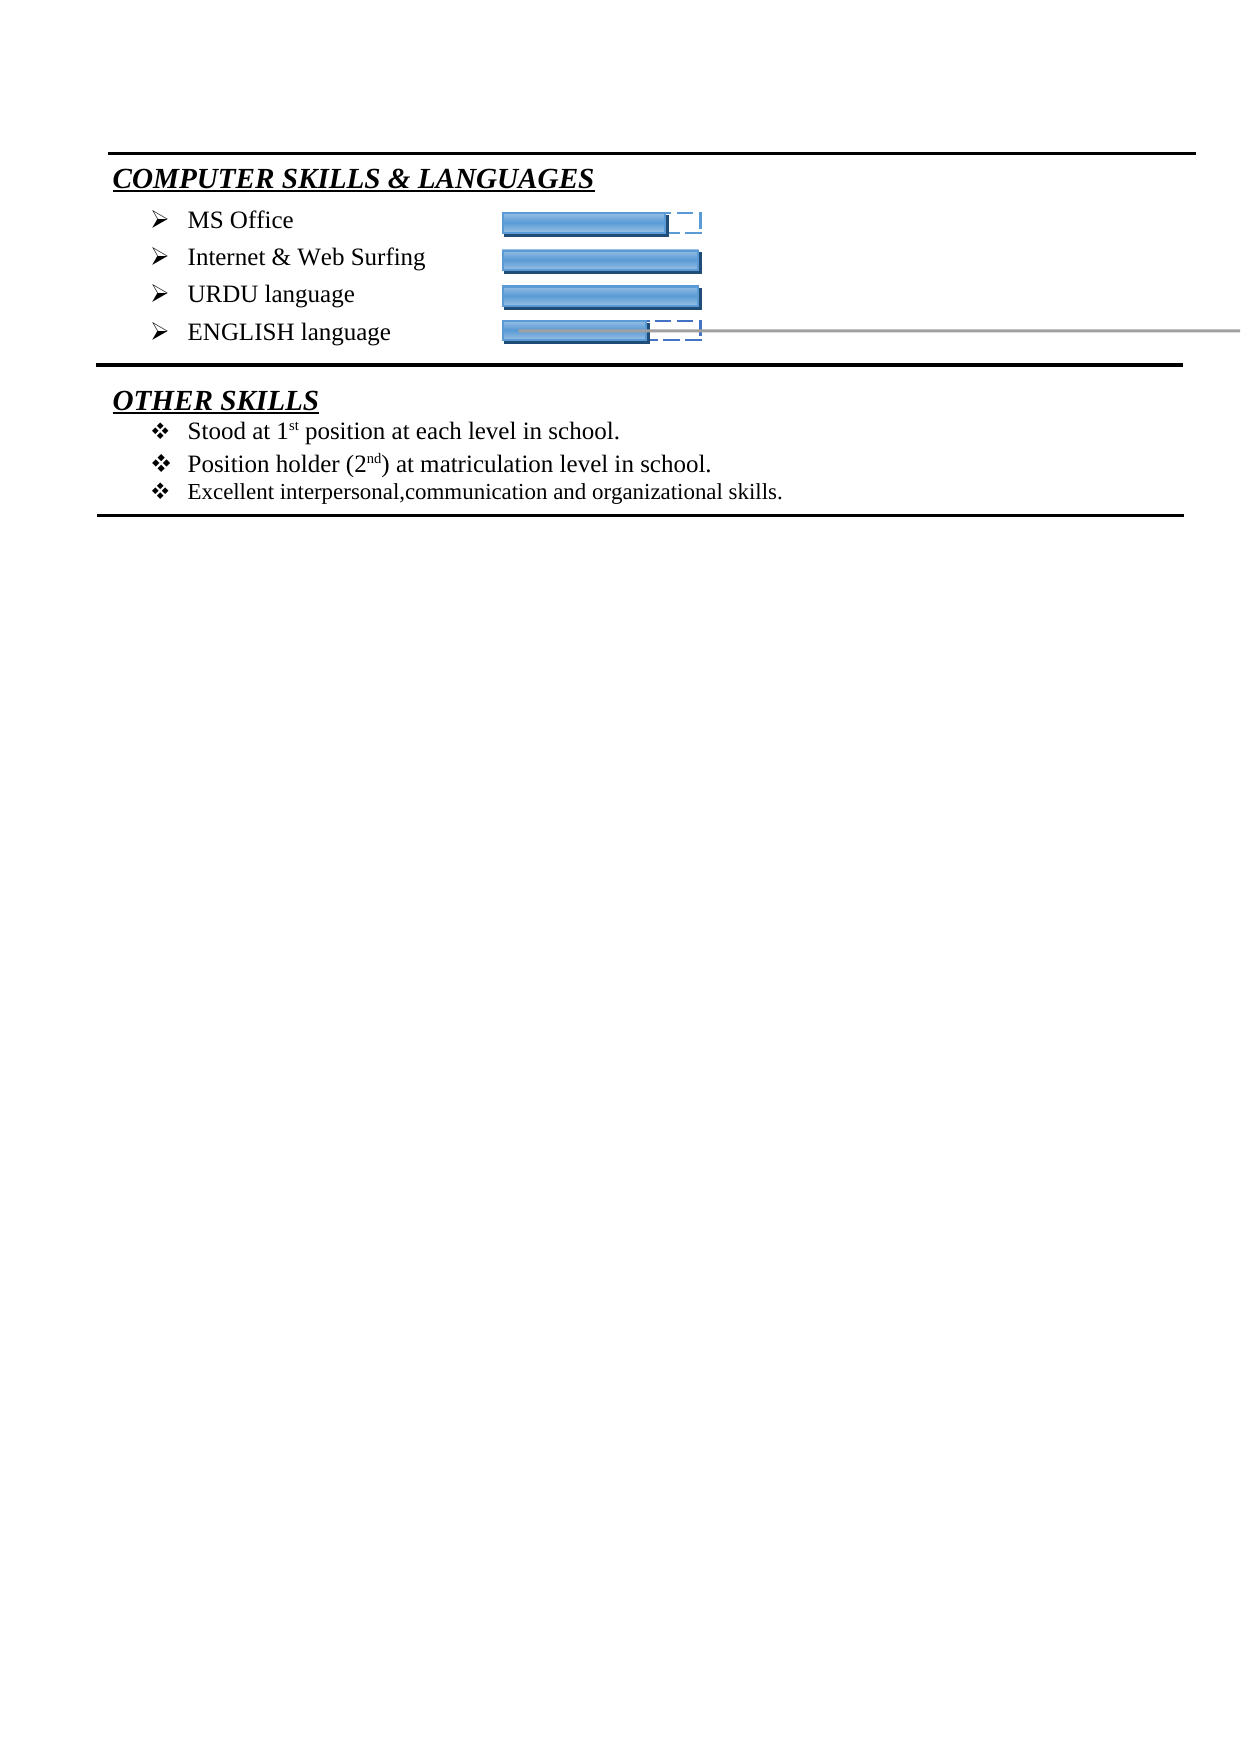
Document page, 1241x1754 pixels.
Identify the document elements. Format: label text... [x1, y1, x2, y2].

list Position holder (2nd) at matriculation level in school. [150, 449, 1128, 478]
list URDU language [150, 279, 1128, 308]
text COMPUTER SKILLS & LANGUAGES [112, 161, 1128, 195]
list Excellent interpersonal,communication and organizational skills. [150, 478, 1128, 504]
list Stood at 1st position at each level in school. [150, 416, 1128, 445]
list Internet & Web Surfing [150, 242, 1128, 271]
list MS Office [150, 205, 1128, 234]
list ENGLISH language [150, 317, 1128, 346]
text OTHER SKILLS [112, 383, 1128, 416]
